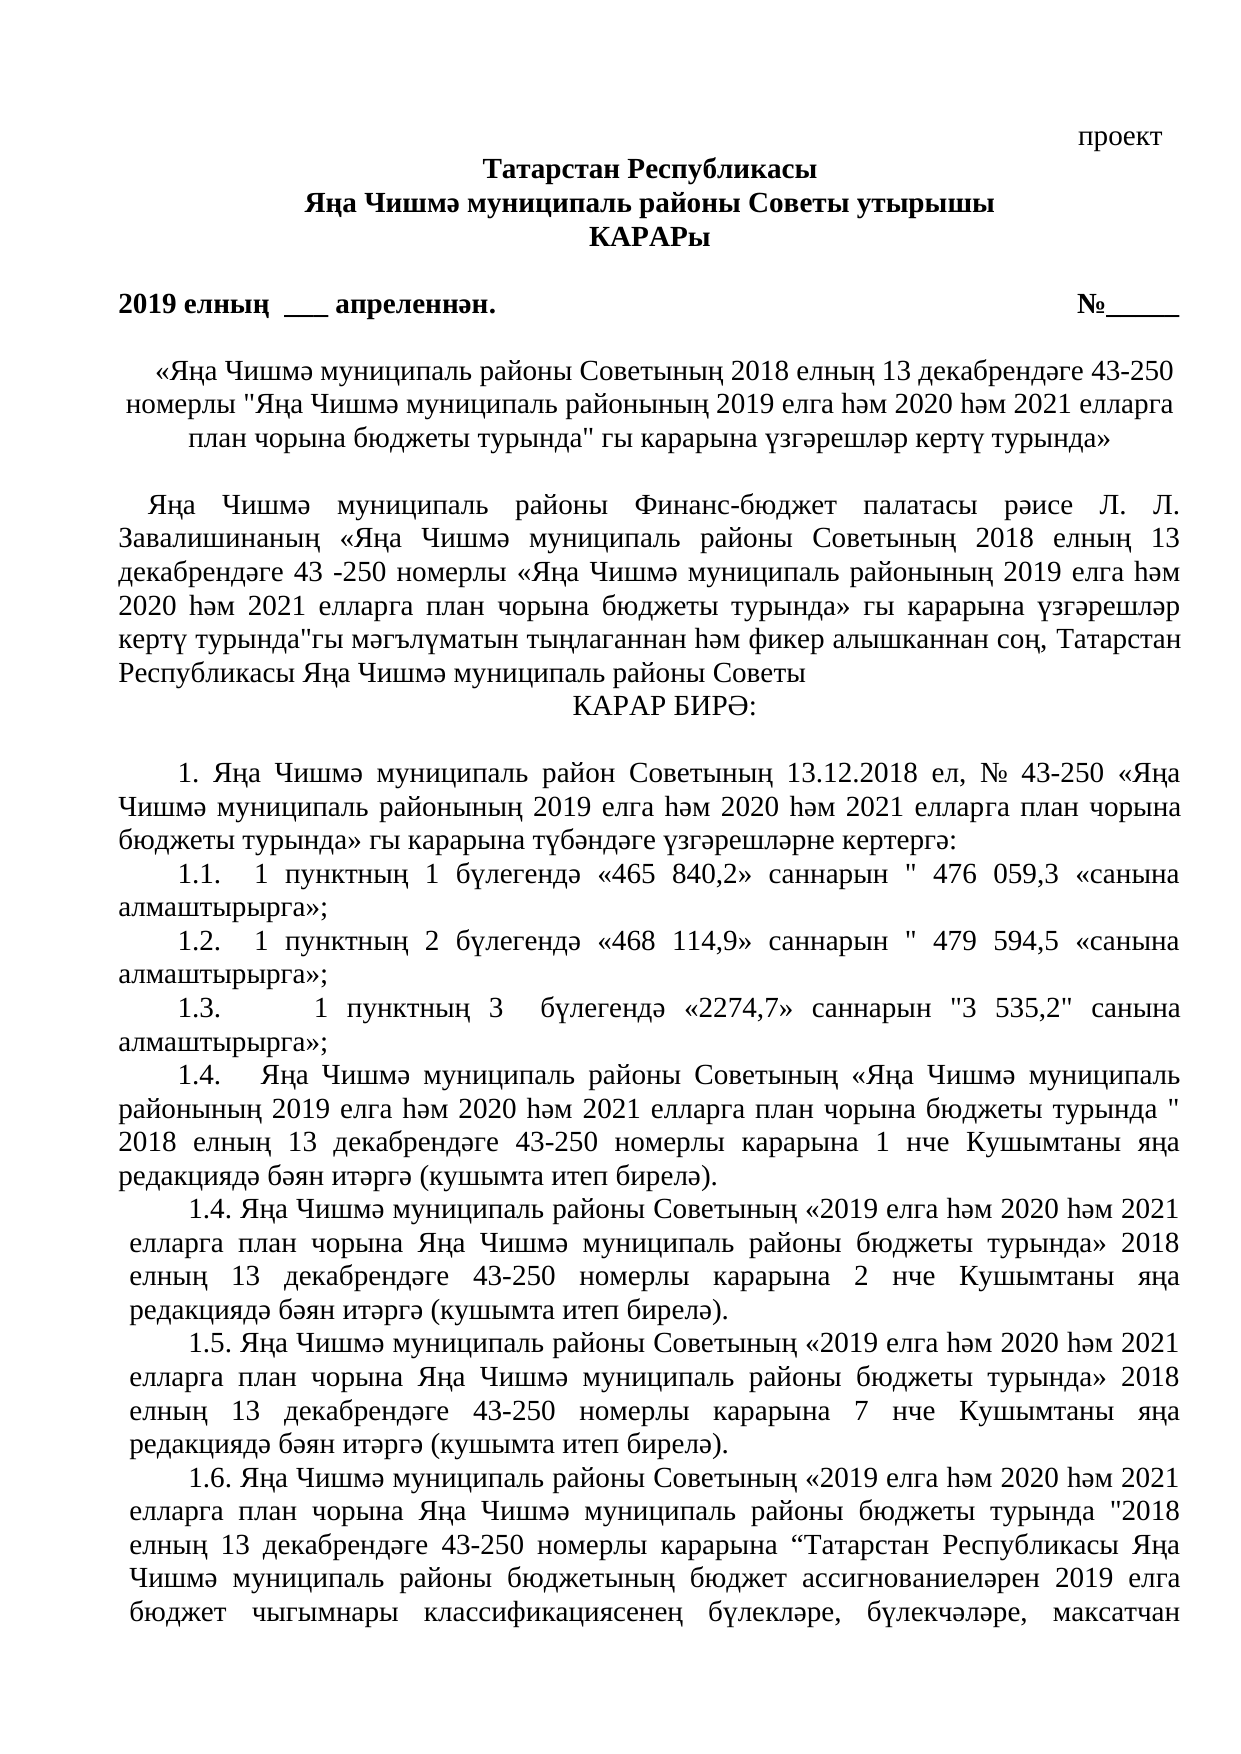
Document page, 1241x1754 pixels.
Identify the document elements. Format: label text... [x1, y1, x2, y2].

text Яңа Чишмә муниципаль районы Финанс-бюджет палатасы рәисе Л. Л. Завалишинаның «Яңа Чишмә муниципаль районы Советының 2018 елның 13 декабрендәге 43 -250 номерлы «Яңа Чишмә муниципаль районының 2019 елга һәм 2020 һәм 2021 елларга план чорына бюджеты турында» гы карарына үзгәрешләр кертү турында"гы мәгълүматын тыңлаганнан һәм фикер алышканнан соң, Татарстан Республикасы Яңа Чишмә муниципаль районы Советы [118, 487, 1181, 688]
text проект [118, 118, 1181, 152]
text 1.2. 1 пунктның 2 бүлегендә «468 114,9» саннарын " 479 594,5 «санына алмаштырырга»; [118, 923, 1181, 990]
text Татарстан Республикасы [118, 152, 1181, 185]
text 1.5. Яңа Чишмә муниципаль районы Советының «2019 елга һәм 2020 һәм 2021 елларга план чорына Яңа Чишмә муниципаль районы бюджеты турында» 2018 елның 13 декабрендәге 43-250 номерлы карарына 7 нче Кушымтаны яңа редакциядә бәян итәргә (кушымта итеп бирелә). [129, 1326, 1181, 1460]
text Яңа Чишмә муниципаль районы Советы утырышы [118, 185, 1181, 219]
text 1.3. 1 пунктның 3 бүлегендә «2274,7» саннарын "3 535,2" санына алмаштырырга»; [118, 990, 1181, 1057]
text КАРАРы [118, 219, 1181, 252]
text «Яңа Чишмә муниципаль районы Советының 2018 елның 13 декабрендәге 43-250 номерлы "Яңа Чишмә муниципаль районының 2019 елга һәм 2020 һәм 2021 елларга план чорына бюджеты турында" гы карарына үзгәрешләр кертү турында» [118, 353, 1181, 453]
text КАРАР БИРӘ: [118, 688, 1181, 722]
text 2019 елның ___ апреленнән. №_____ [118, 286, 1181, 319]
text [129, 1460, 1181, 1627]
text 1. Яңа Чишмә муниципаль район Советының 13.12.2018 ел, № 43-250 «Яңа Чишмә муниципаль районының 2019 елга һәм 2020 һәм 2021 елларга план чорына бюджеты турында» гы карарына түбәндәге үзгәрешләрне кертергә: [118, 755, 1181, 856]
text 1.4. Яңа Чишмә муниципаль районы Советының «2019 елга һәм 2020 һәм 2021 елларга план чорына Яңа Чишмә муниципаль районы бюджеты турында» 2018 елның 13 декабрендәге 43-250 номерлы карарына 2 нче Кушымтаны яңа редакциядә бәян итәргә (кушымта итеп бирелә). [129, 1191, 1181, 1326]
text 1.4. Яңа Чишмә муниципаль районы Советының «Яңа Чишмә муниципаль районының 2019 елга һәм 2020 һәм 2021 елларга план чорына бюджеты турында " 2018 елның 13 декабрендәге 43-250 номерлы карарына 1 нче Кушымтаны яңа редакциядә бәян итәргә (кушымта итеп бирелә). [118, 1057, 1181, 1191]
text 1.1. 1 пунктның 1 бүлегендә «465 840,2» саннарын " 476 059,3 «санына алмаштырырга»; [118, 856, 1181, 923]
